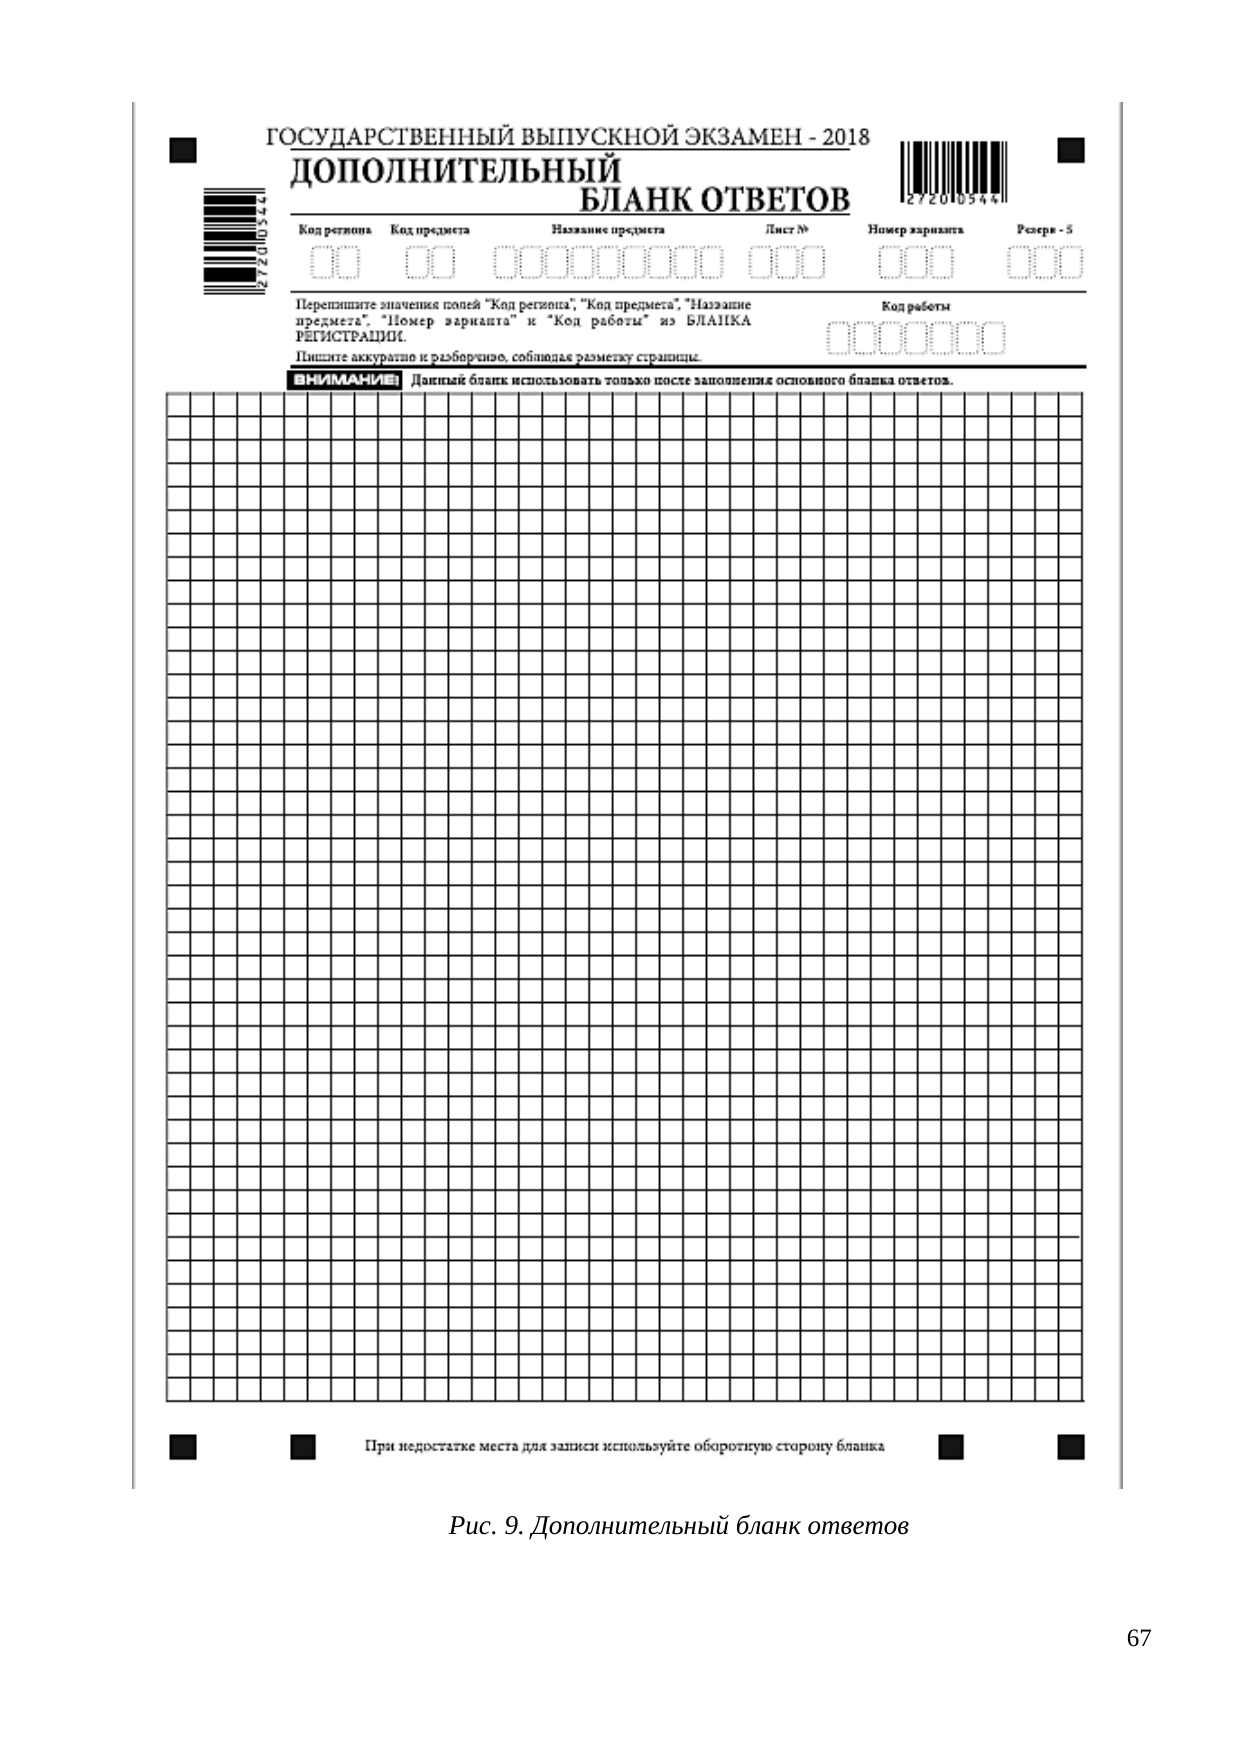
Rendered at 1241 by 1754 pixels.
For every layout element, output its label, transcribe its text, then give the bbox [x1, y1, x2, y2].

text Рис. 9. Дополнительный бланк ответов [133, 1509, 1152, 1541]
picture [132, 102, 1123, 1489]
